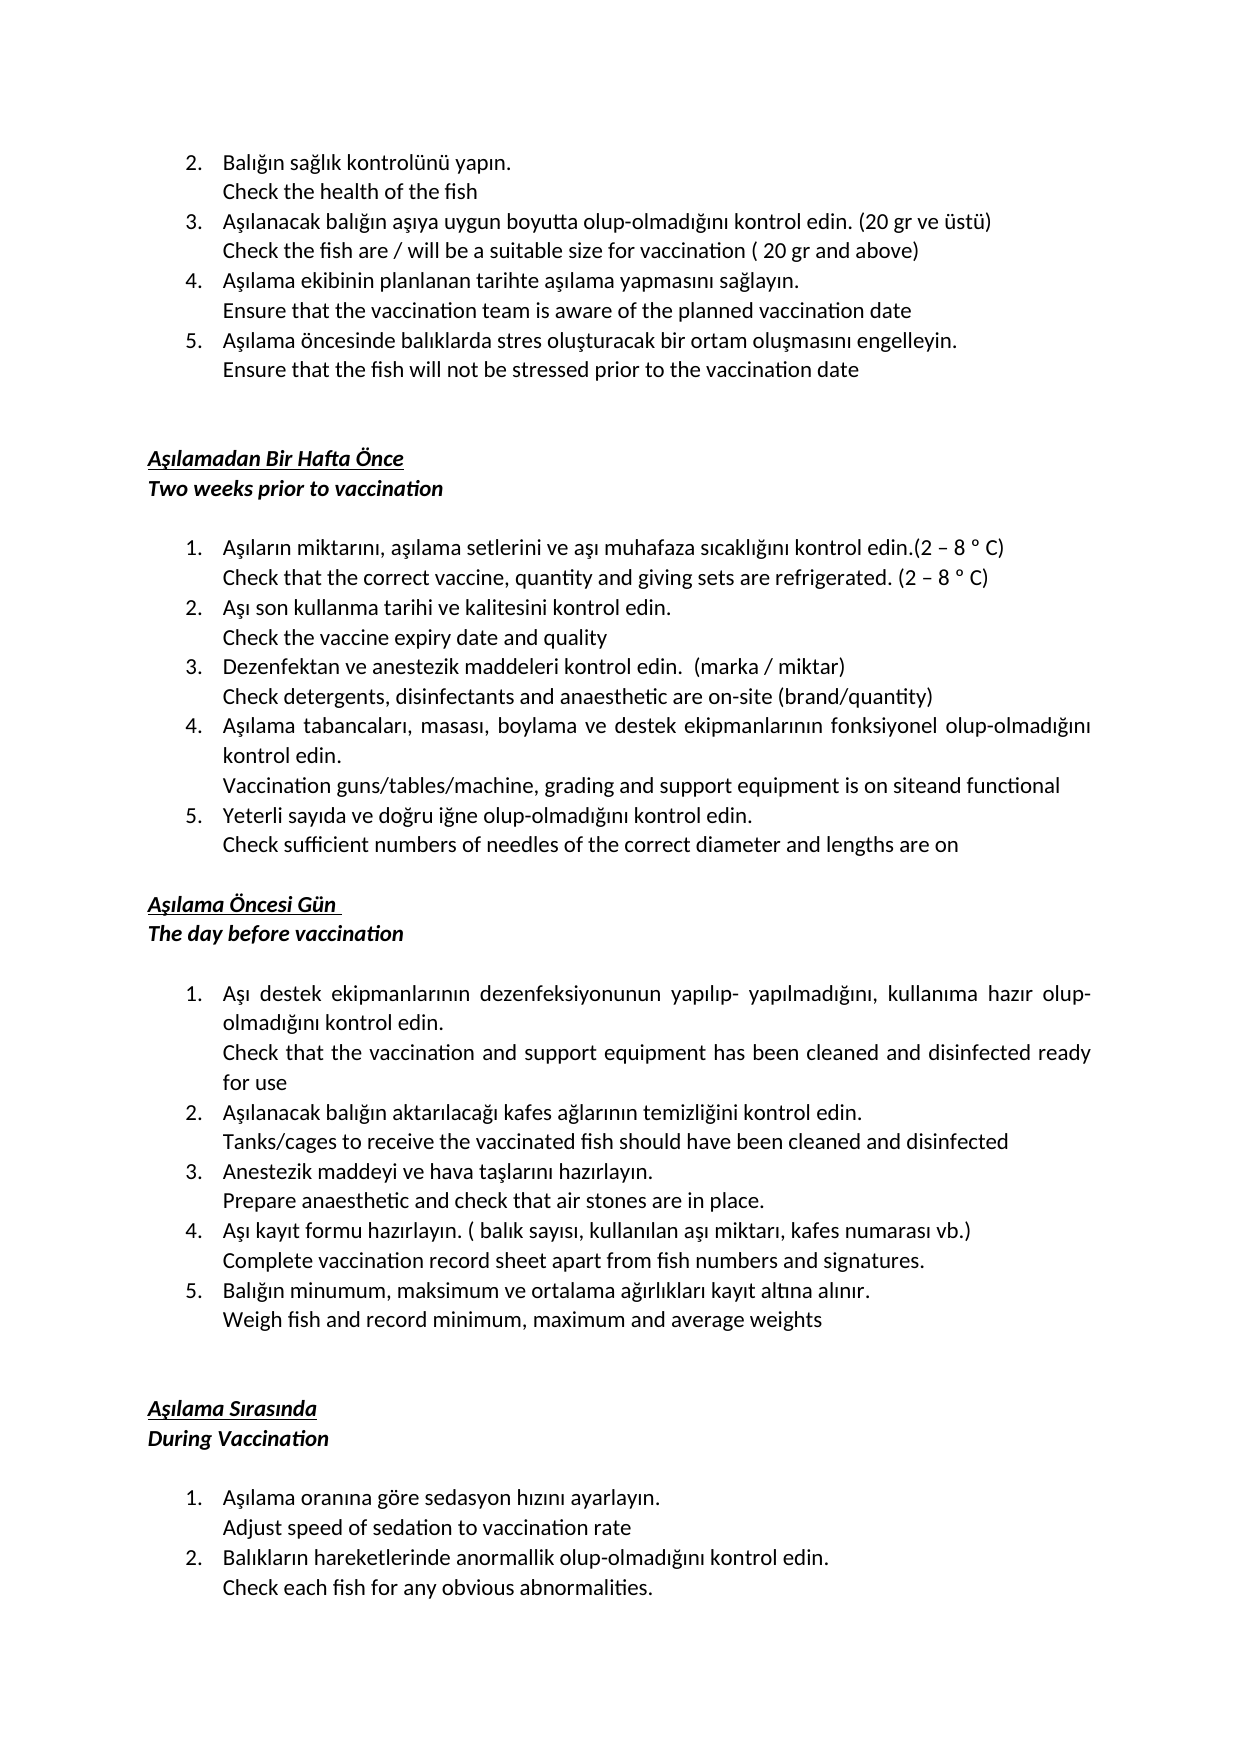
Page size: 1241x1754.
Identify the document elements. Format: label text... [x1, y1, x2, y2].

list Balıkların hareketlerinde anormallik olup-olmadığını kontrol edin. [185, 1543, 1093, 1571]
list Aşılanacak balığın aşıya uygun boyutta olup-olmadığını kontrol edin. (20 gr ve üstü) [185, 207, 1093, 235]
list Vaccination guns/tables/machine, grading and support equipment is on siteand functional [223, 771, 1093, 799]
list Balığın minumum, maksimum ve ortalama ağırlıkları kayıt altına alınır. [185, 1276, 1093, 1304]
list Check that the vaccination and support equipment has been cleaned and disinfected ready for use [223, 1038, 1093, 1096]
list Balığın sağlık kontrolünü yapın. [185, 148, 1093, 176]
list Yeterli sayıda ve doğru iğne olup-olmadığını kontrol edin. [185, 801, 1093, 829]
list Ensure that the fish will not be stressed prior to the vaccination date [223, 355, 1093, 383]
list Aşı kayıt formu hazırlayın. ( balık sayısı, kullanılan aşı miktarı, kafes numarası vb.) [185, 1216, 1093, 1244]
list Aşı destek ekipmanlarının dezenfeksiyonunun yapılıp- yapılmadığını, kullanıma hazır olup-olmadığını kontrol edin. [185, 979, 1093, 1037]
list Prepare anaesthetic and check that air stones are in place. [223, 1187, 1093, 1215]
text During Vaccination [148, 1424, 1093, 1452]
list Dezenfektan ve anestezik maddeleri kontrol edin. (marka / miktar) [185, 652, 1093, 680]
list Check each fish for any obvious abnormalities. [223, 1573, 1093, 1601]
list Tanks/cages to receive the vaccinated fish should have been cleaned and disinfected [223, 1127, 1093, 1155]
list Aşılama oranına göre sedasyon hızını ayarlayın. [185, 1483, 1093, 1512]
list Aşı son kullanma tarihi ve kalitesini kontrol edin. [185, 593, 1093, 621]
list Anestezik maddeyi ve hava taşlarını hazırlayın. [185, 1157, 1093, 1185]
text Aşılama Sırasında [148, 1394, 1093, 1422]
list Weigh fish and record minimum, maximum and average weights [223, 1305, 1093, 1333]
text The day before vaccination [148, 919, 1093, 947]
list Aşılanacak balığın aktarılacağı kafes ağlarının temizliğini kontrol edin. [185, 1098, 1093, 1126]
list Check detergents, disinfectants and anaesthetic are on-site (brand/quantity) [223, 682, 1093, 710]
list Aşılama ekibinin planlanan tarihte aşılama yapmasını sağlayın. [185, 266, 1093, 294]
list Adjust speed of sedation to vaccination rate [223, 1513, 1093, 1541]
text Aşılamadan Bir Hafta Önce [148, 444, 1093, 472]
text Two weeks prior to vaccination [148, 474, 1093, 502]
list Check sufficient numbers of needles of the correct diameter and lengths are on [223, 830, 1093, 858]
list Check the vaccine expiry date and quality [223, 623, 1093, 651]
list Aşılama tabancaları, masası, boylama ve destek ekipmanlarının fonksiyonel olup-olmadığını kontrol edin. [185, 712, 1093, 769]
list Check that the correct vaccine, quantity and giving sets are refrigerated. (2 – 8 º C) [223, 563, 1093, 591]
list Aşıların miktarını, aşılama setlerini ve aşı muhafaza sıcaklığını kontrol edin.(2 – 8 º C) [185, 533, 1093, 562]
list Complete vaccination record sheet apart from fish numbers and signatures. [223, 1246, 1093, 1274]
list Aşılama öncesinde balıklarda stres oluşturacak bir ortam oluşmasını engelleyin. [185, 326, 1093, 354]
list Check the fish are / will be a suitable size for vaccination ( 20 gr and above) [223, 237, 1093, 265]
text Aşılama Öncesi Gün [148, 890, 1093, 918]
list Ensure that the vaccination team is aware of the planned vaccination date [223, 296, 1093, 324]
list Check the health of the fish [223, 177, 1093, 205]
